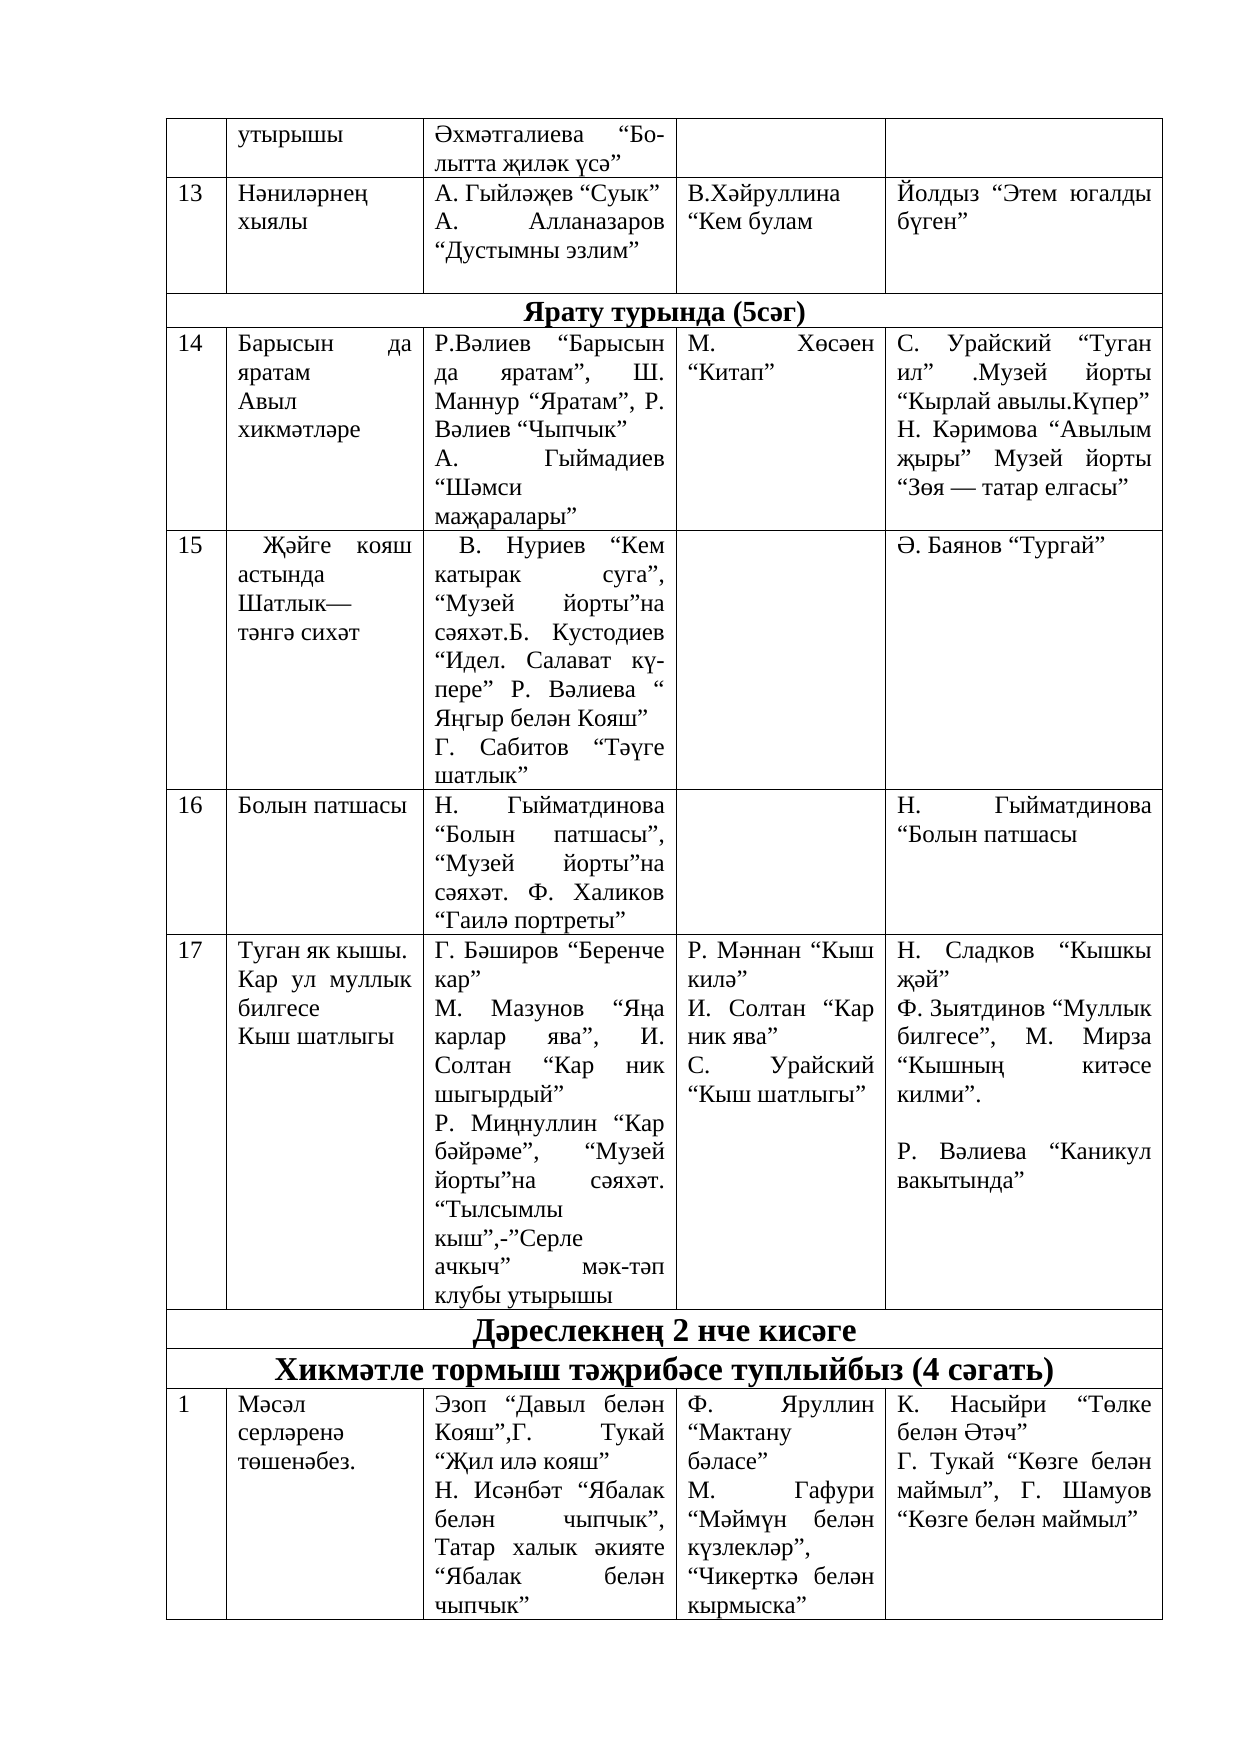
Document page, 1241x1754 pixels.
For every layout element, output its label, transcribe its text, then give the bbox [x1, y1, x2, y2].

table_cell Барысын да яратам Авыл хикмәтләре [227, 328, 423, 529]
table_cell [677, 531, 885, 789]
table_cell Ярату турында (5сәг) [167, 294, 1162, 327]
table_cell Ф. Яруллин “Мактану бәласе” М. Гафури “Мәймүн белән күзлекләр”, “Чикерткә белән кырмыска” [677, 1389, 885, 1619]
table_cell Эзоп “Давыл белән Кояш”,Г. Тукай “Җил илә кояш” Н. Исәнбәт “Ябалак белән чыпчык”, Татар халык әкияте “Ябалак белән чыпчык” [424, 1389, 676, 1619]
table_cell С. Урайский “Туган ил” .Музей йорты “Кырлай авылы.Күпер” Н. Кәримова “Авылым җыры” Музей йорты “Зөя — татар елгасы” [886, 328, 1162, 529]
table_cell А. Гыйләҗев “Суык” А. Алланазаров “Дустымны эзлим” [424, 178, 676, 293]
table_cell Йолдыз “Этем югалды бүген” [886, 178, 1162, 293]
table_cell Хикмәтле тормыш тәҗрибәсе туплыйбыз (4 сәгать) [167, 1349, 1162, 1388]
table_cell 12 [167, 119, 226, 177]
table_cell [424, 119, 676, 177]
table_cell [677, 119, 885, 177]
table_cell Р.Вәлиев “Барысын да яратам”, Ш. Маннур “Яратам”, Р. Вәлиев “Чыпчык” А. Гыймадиев “Шәмси маҗаралары” [424, 328, 676, 529]
table_cell 1 [167, 1389, 226, 1619]
table_cell В.Хәйруллина “Кем булам [677, 178, 885, 293]
table_cell Җәйге кояш астында Шатлык— тәнгә сихәт [227, 531, 423, 789]
table_cell Н. Гыйматдинова “Болын патшасы [886, 790, 1162, 934]
table_cell 13 [167, 178, 226, 293]
table_cell 15 [167, 531, 226, 789]
table_cell Туган як кышы. Кар ул муллык билгесе Кыш шатлыгы [227, 935, 423, 1309]
table_cell 16 [167, 790, 226, 934]
table_cell Нәниләрнең хыялы [227, 178, 423, 293]
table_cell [886, 119, 1162, 177]
table_cell Р. Мәннан “Кыш килә” И. Солтан “Кар ник ява” С. Урайский “Кыш шатлыгы” [677, 935, 885, 1309]
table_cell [227, 119, 423, 177]
table_cell М. Хөсәен “Китап” [677, 328, 885, 529]
table_cell Ә. Баянов “Тургай” [886, 531, 1162, 789]
table_cell Г. Бәширов “Беренче кар” М. Мазунов “Яңа карлар ява”, И. Солтан “Кар ник шыгырдый” Р. Миңнуллин “Кар бәйрәме”, “Музей йорты”на сәяхәт. “Тылсымлы кыш”,-”Серле ачкыч” мәк-тәп клубы утырышы [424, 935, 676, 1309]
table_cell Болын патшасы [227, 790, 423, 934]
table_cell В. Нуриев “Кем катырак суга”, “Музей йорты”на сәяхәт.Б. Кустодиев “Идел. Салават кү-пере” Р. Вәлиева “ Яңгыр белән Кояш” Г. Сабитов “Тәүге шатлык” [424, 531, 676, 789]
table_cell [677, 790, 885, 934]
table_cell К. Насыйри “Төлке белән Әтәч” Г. Тукай “Көзге белән маймыл”, Г. Шамуов “Көзге белән маймыл” [886, 1389, 1162, 1619]
table_cell Н. Гыйматдинова “Болын патшасы”, “Музей йорты”на сәяхәт. Ф. Халиков “Гаилә портреты” [424, 790, 676, 934]
table_cell 14 [167, 328, 226, 529]
table_cell Мәсәл серләренә төшенәбез. [227, 1389, 423, 1619]
table_cell Дәреслекнең 2 нче кисәге [167, 1310, 1162, 1348]
table_cell 17 [167, 935, 226, 1309]
table_cell Н. Сладков “Кышкы җәй” Ф. Зыятдинов “Муллык билгесе”, М. Мирза “Кышның китәсе килми”. Р. Вәлиева “Каникул вакытында” [886, 935, 1162, 1309]
